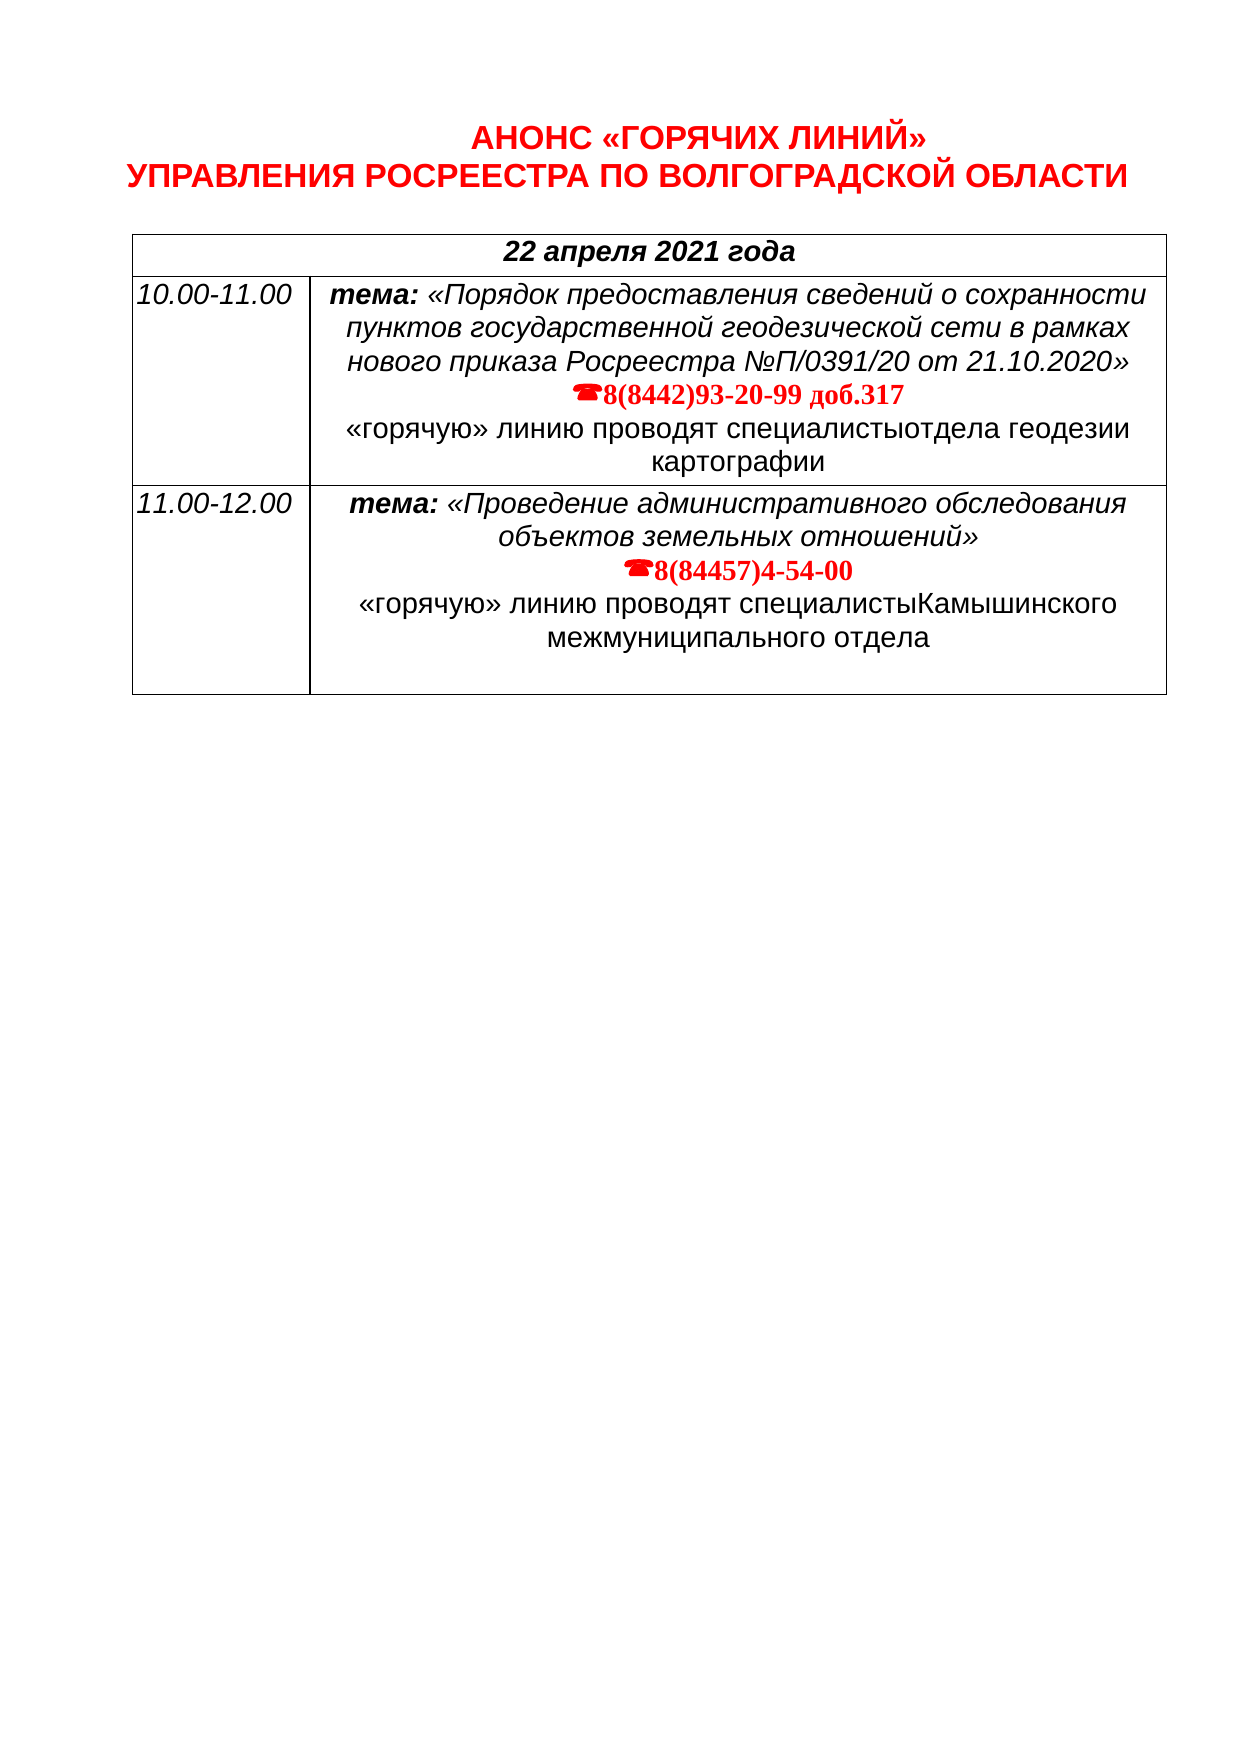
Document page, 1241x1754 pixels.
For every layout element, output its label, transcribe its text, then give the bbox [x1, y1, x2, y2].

table_cell тема: «Проведение административного обследования объектов земельных отношений» 8(84457)4-54-00 «горячую» линию проводят специалистыКамышинского межмуниципального отдела [311, 486, 1166, 694]
table_cell тема: «Порядок предоставления сведений о сохранности пунктов государственной геодезической сети в рамках нового приказа Росреестра №П/0391/20 от 21.10.2020» 8(8442)93-20-99 доб.317 «горячую» линию проводят специалистыотдела геодезии картографии [311, 277, 1166, 485]
text АНОНС «ГОРЯЧИХ ЛИНИЙ» [246, 118, 1152, 157]
table_header 22 апреля 2021 года [133, 235, 1166, 276]
table_cell 10.00-11.00 [133, 277, 309, 485]
text УПРАВЛЕНИЯ РОСРЕЕСТРА ПО ВОЛГОГРАДСКОЙ ОБЛАСТИ [103, 157, 1152, 195]
table_cell 11.00-12.00 [133, 486, 309, 694]
